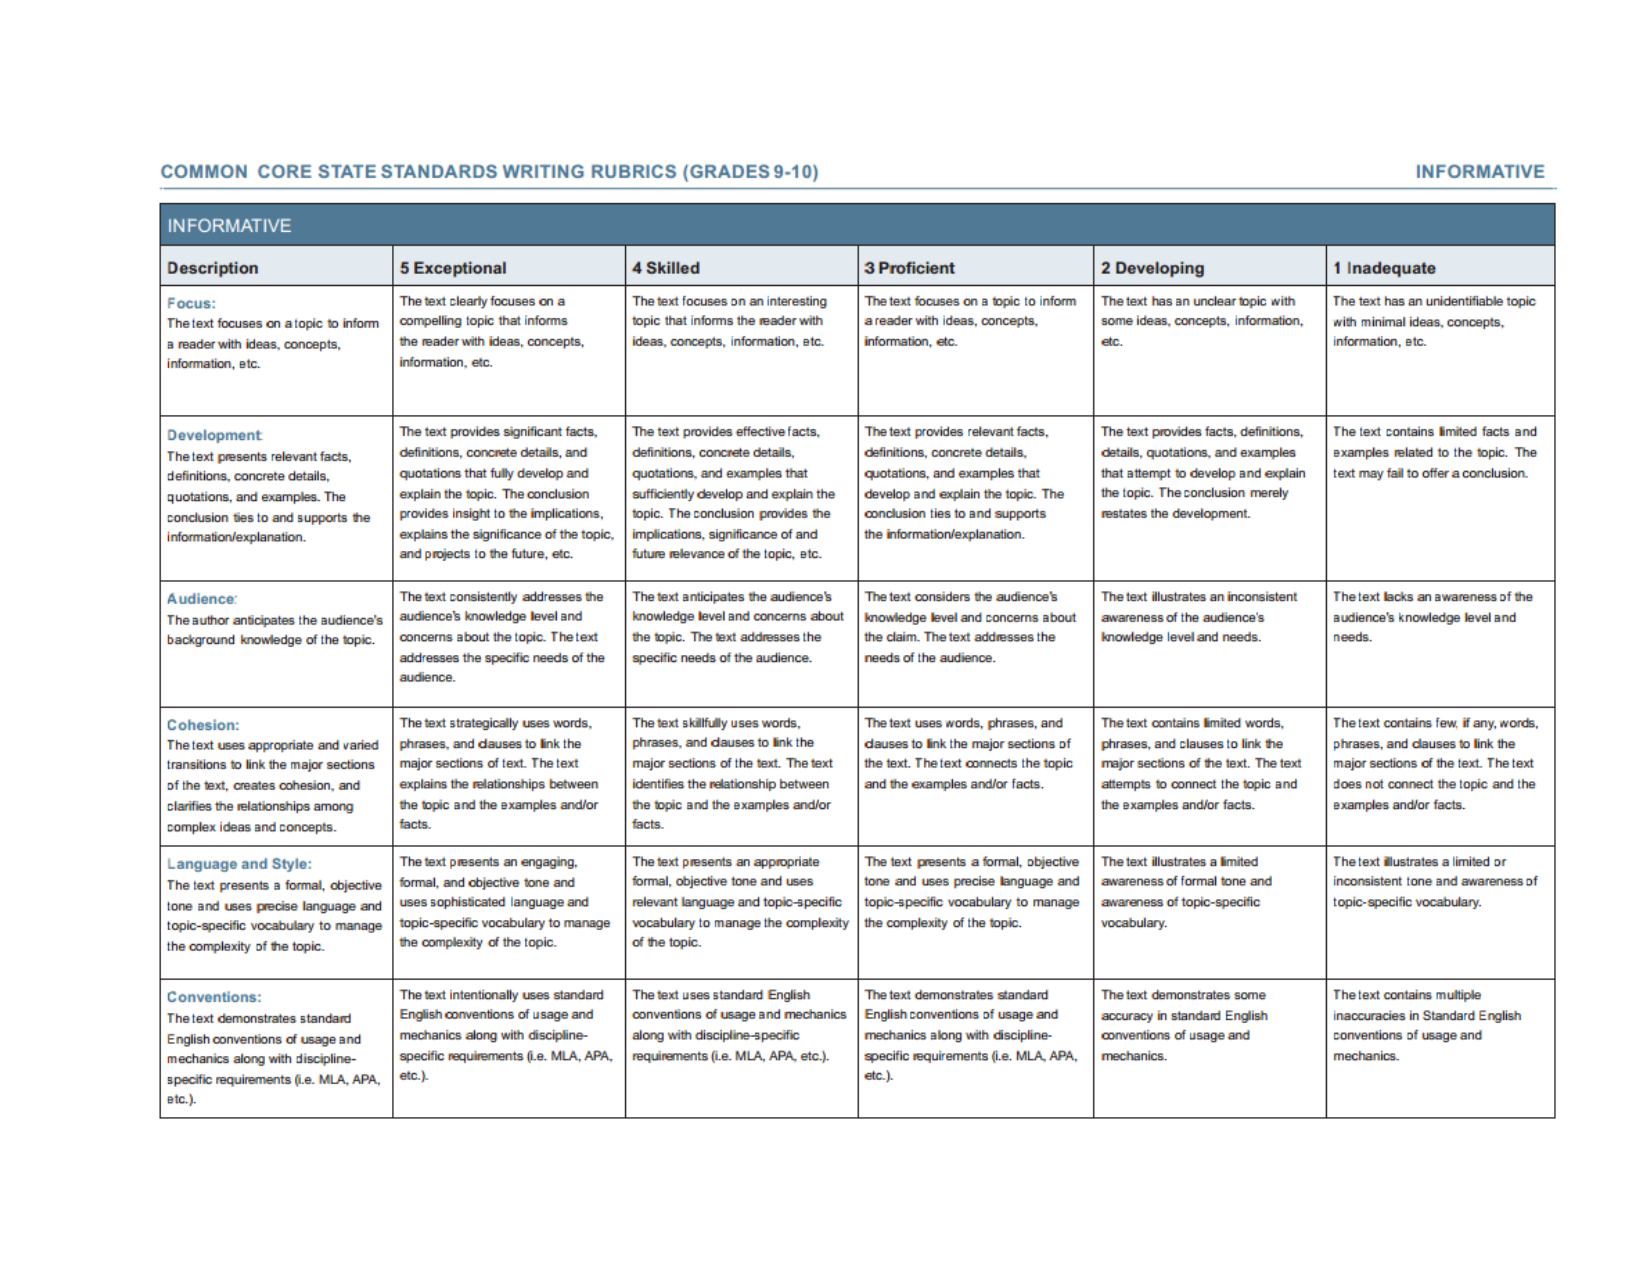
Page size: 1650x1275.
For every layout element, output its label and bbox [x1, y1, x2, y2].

picture [150, 150, 1578, 1125]
